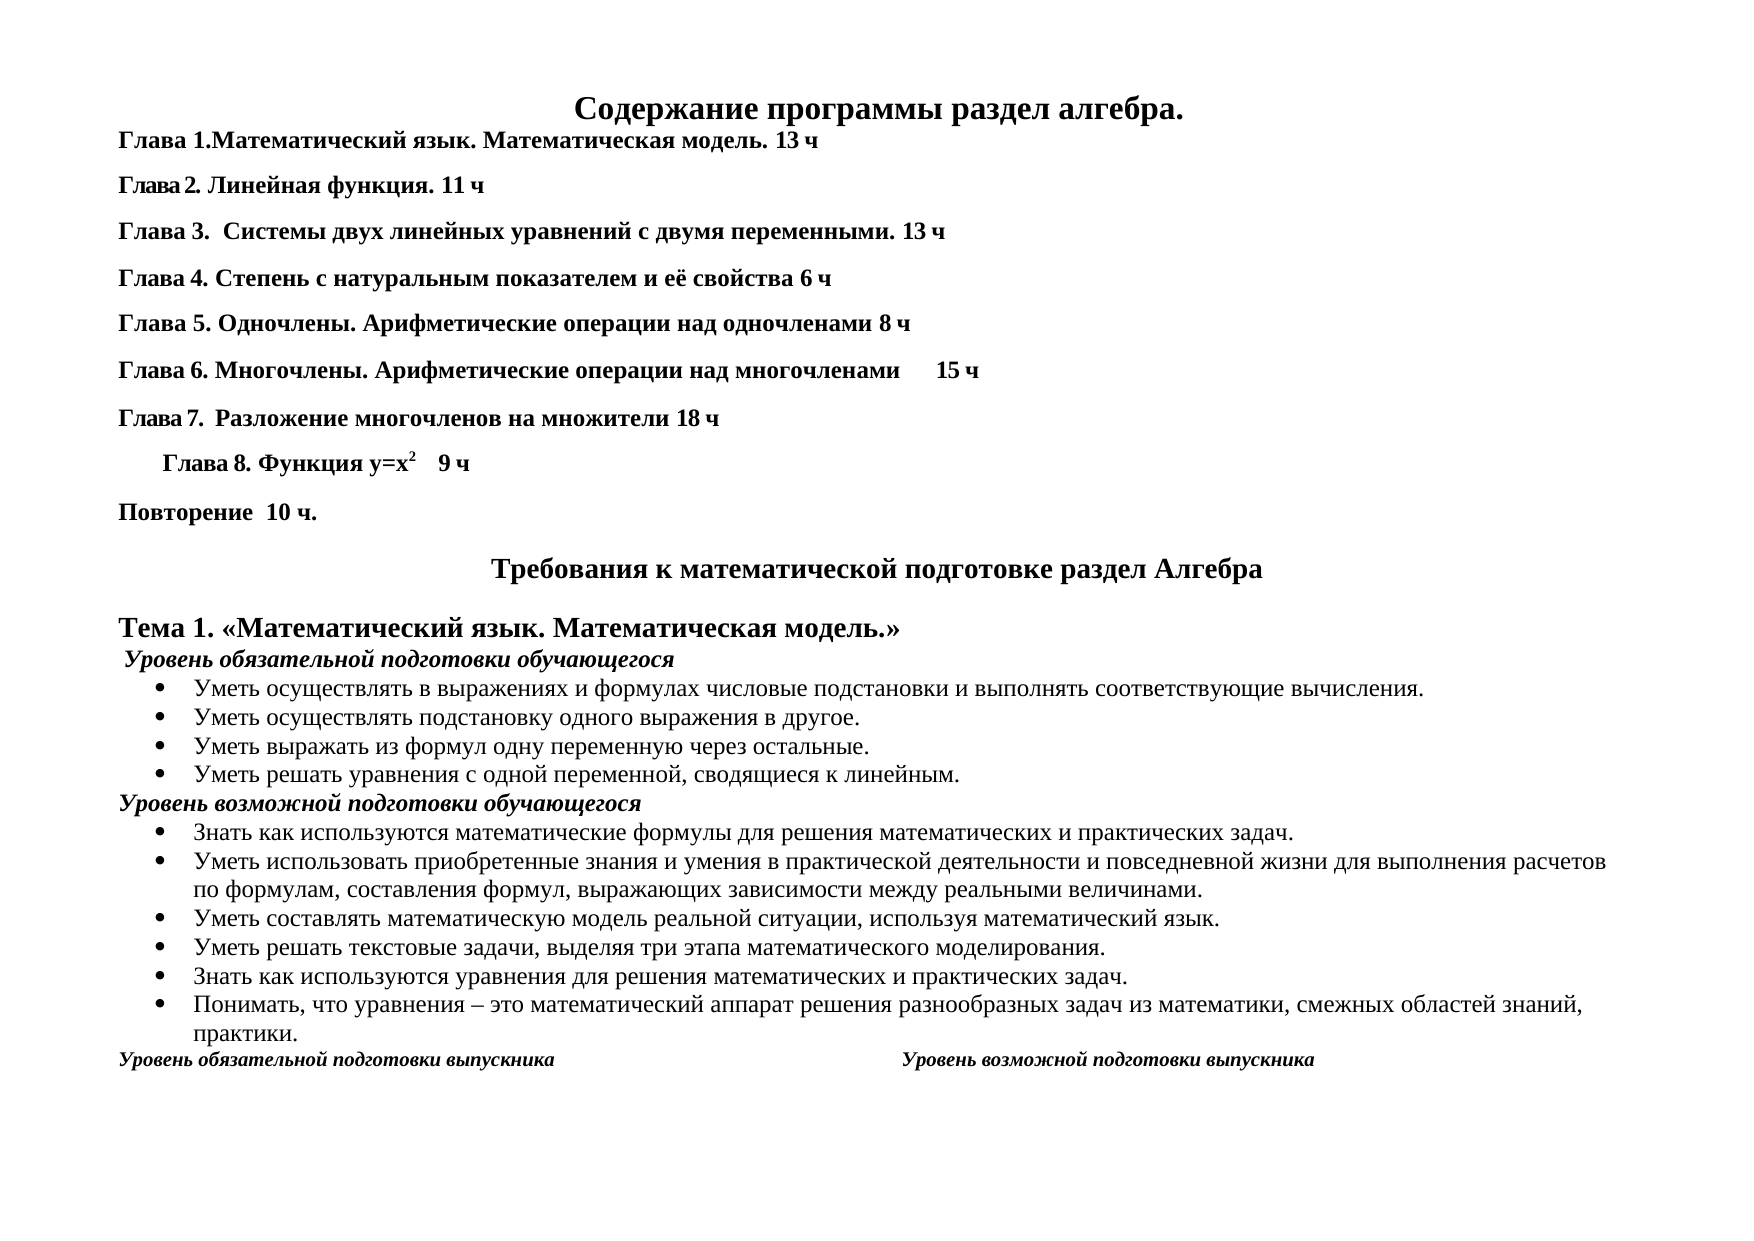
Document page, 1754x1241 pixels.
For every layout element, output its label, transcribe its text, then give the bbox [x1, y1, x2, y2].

list Уметь осуществлять в выражениях и формулах числовые подстановки и выполнять соответствующие вычисления. [156, 673, 1636, 702]
list Знать как используются математические формулы для решения математических и практических задач. [156, 817, 1636, 846]
text Глава 2. Линейная функция. 11 ч [118, 174, 1636, 199]
text Содержание программы раздел алгебра. [118, 89, 1636, 127]
text Требования к математической подготовке раздел Алгебра [118, 551, 1636, 585]
text Глава 7. Разложение многочленов на множители 18 ч [118, 405, 1616, 431]
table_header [107, 1047, 890, 1071]
text Тема 1. «Математический язык. Математическая модель.» [118, 611, 1636, 644]
list Знать как используются уравнения для решения математических и практических задач. [156, 961, 1636, 989]
list Уметь осуществлять подстановку одного выражения в другое. [156, 702, 1636, 731]
text Глава 8. Функция у=х2 9 ч [162, 452, 1636, 477]
list Уметь решать текстовые задачи, выделяя три этапа математического моделирования. [156, 932, 1636, 961]
list Уметь использовать приобретенные знания и умения в практической деятельности и повседневной жизни для выполнения расчетов по формулам, составления формул, выражающих зависимости между реальными величинами. [156, 846, 1636, 903]
text Глава 3. Системы двух линейных уравнений с двумя переменными. 13 ч [118, 219, 1636, 244]
list Уметь выражать из формул одну переменную через остальные. [156, 731, 1636, 759]
list Понимать, что уравнения – это математический аппарат решения разнообразных задач из математики, смежных областей знаний, практики. [156, 989, 1636, 1047]
text Глава 5. Одночлены. Арифметические операции над одночленами 8 ч [118, 312, 1636, 337]
text Глава 4. Степень с натуральным показателем и её свойства 6 ч [118, 265, 1616, 291]
list Уметь решать уравнения с одной переменной, сводящиеся к линейным. [156, 759, 1636, 788]
text Глава 1.Математический язык. Математическая модель. 13 ч [118, 127, 1616, 153]
list Уметь составлять математическую модель реальной ситуации, используя математический язык. [156, 903, 1636, 932]
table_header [890, 1047, 1647, 1071]
text Повторение 10 ч. [118, 497, 1636, 526]
text Глава 6. Многочлены. Арифметические операции над многочленами 15 ч [118, 357, 1616, 384]
text Уровень обязательной подготовки обучающегося [118, 644, 1636, 673]
text Уровень возможной подготовки обучающегося [118, 788, 1636, 817]
